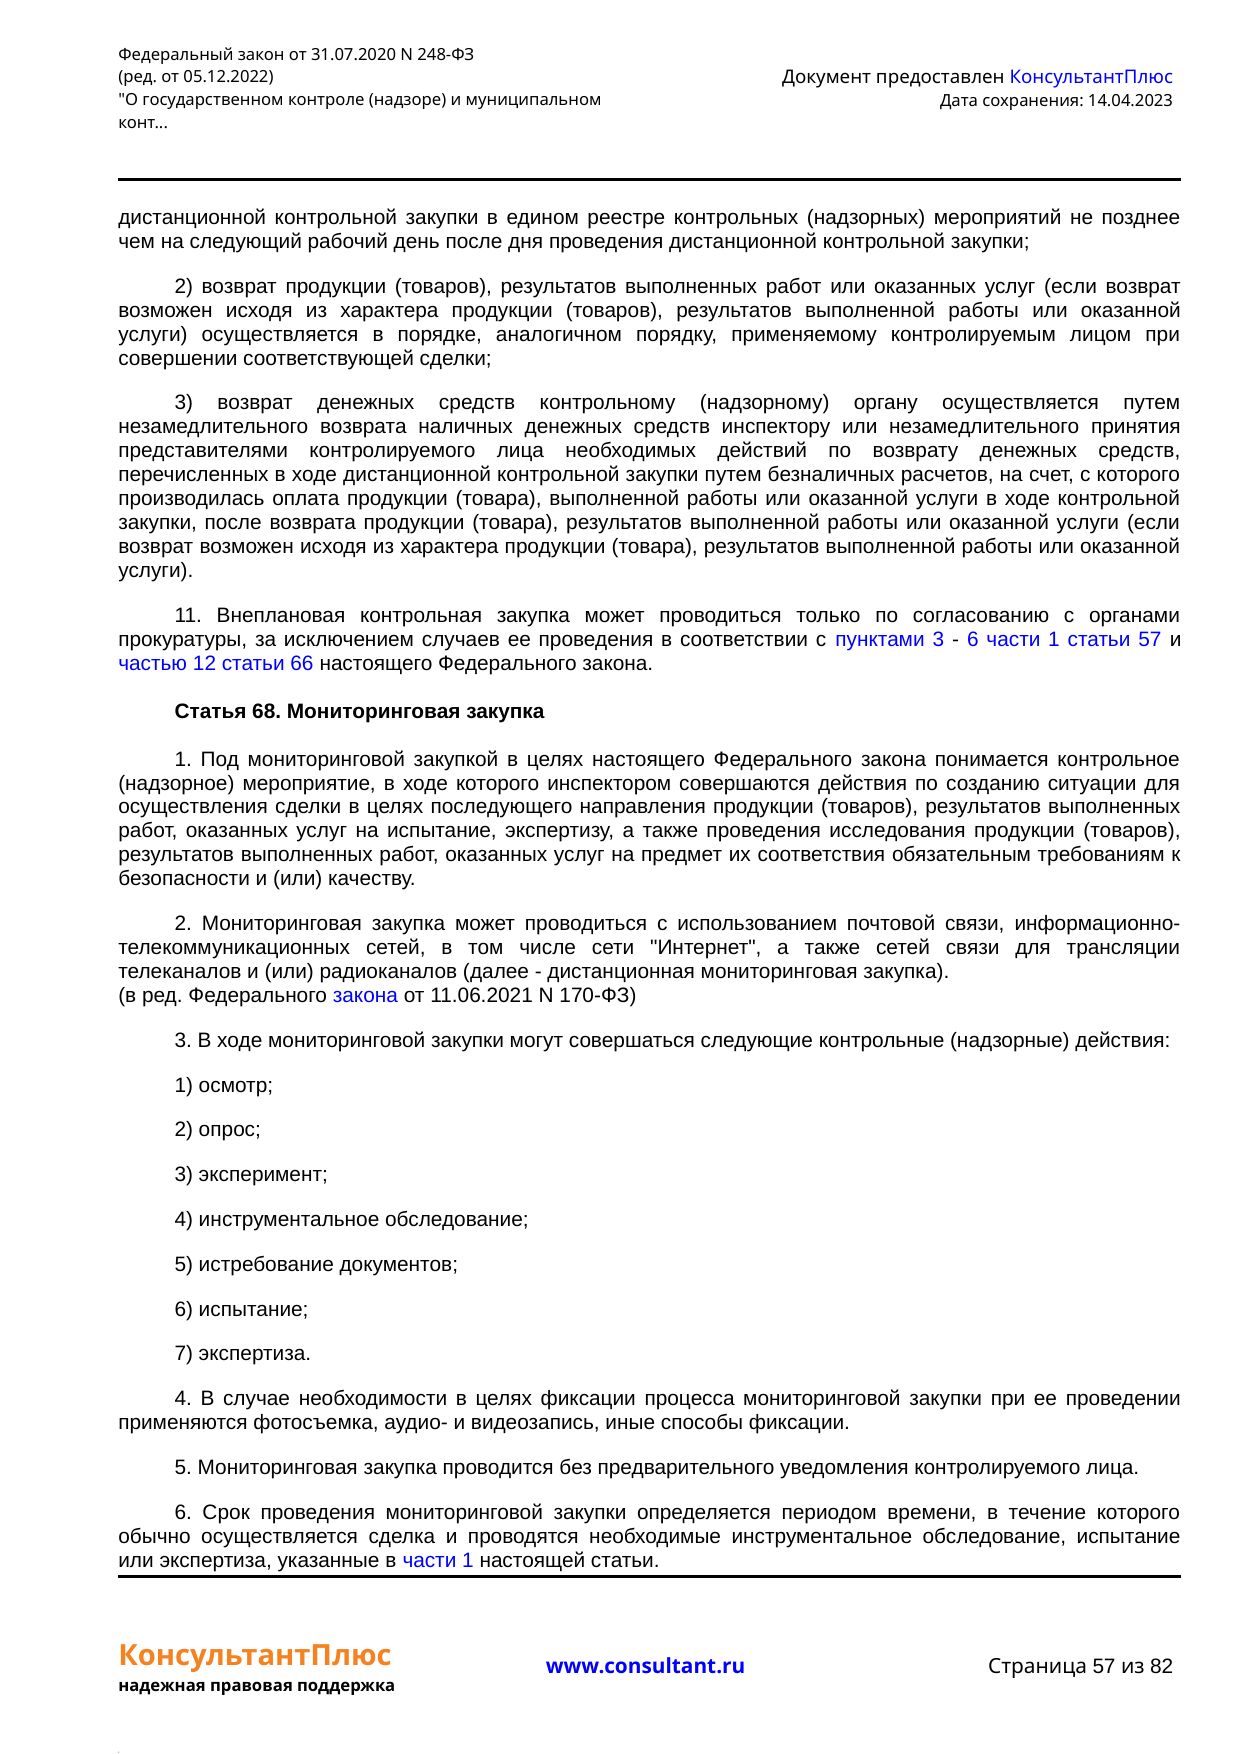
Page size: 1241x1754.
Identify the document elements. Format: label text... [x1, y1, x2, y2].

text 3. В ходе мониторинговой закупки могут совершаться следующие контрольные (надзорные) действия: [118, 1028, 1181, 1052]
text 4) инструментальное обследование; [118, 1207, 1181, 1231]
text 3) возврат денежных средств контрольному (надзорному) органу осуществляется путем незамедлительного возврата наличных денежных средств инспектору или незамедлительного принятия представителями контролируемого лица необходимых действий по возврату денежных средств, перечисленных в ходе дистанционной контрольной закупки путем безналичных расчетов, на счет, с которого производилась оплата продукции (товара), выполненной работы или оказанной услуги в ходе контрольной закупки, после возврата продукции (товара), результатов выполненной работы или оказанной услуги (если возврат возможен исходя из характера продукции (товара), результатов выполненной работы или оказанной услуги). [118, 390, 1181, 582]
text 5) истребование документов; [118, 1252, 1181, 1276]
text 5. Мониторинговая закупка проводится без предварительного уведомления контролируемого лица. [118, 1455, 1181, 1479]
title Статья 68. Мониторинговая закупка [118, 698, 1181, 722]
text 2) возврат продукции (товаров), результатов выполненных работ или оказанных услуг (если возврат возможен исходя из характера продукции (товаров), результатов выполненной работы или оказанной услуги) осуществляется в порядке, аналогичном порядку, применяемому контролируемым лицом при совершении соответствующей сделки; [118, 273, 1181, 369]
text (в ред. Федерального закона от 11.06.2021 N 170-ФЗ) [118, 983, 1181, 1007]
text 6) испытание; [118, 1296, 1181, 1320]
text 3) эксперимент; [118, 1162, 1181, 1186]
text 2. Мониторинговая закупка может проводиться с использованием почтовой связи, информационно-телекоммуникационных сетей, в том числе сети "Интернет", а также сетей связи для трансляции телеканалов и (или) радиоканалов (далее - дистанционная мониторинговая закупка). [118, 911, 1181, 983]
text 1. Под мониторинговой закупкой в целях настоящего Федерального закона понимается контрольное (надзорное) мероприятие, в ходе которого инспектором совершаются действия по созданию ситуации для осуществления сделки в целях последующего направления продукции (товаров), результатов выполненных работ, оказанных услуг на испытание, экспертизу, а также проведения исследования продукции (товаров), результатов выполненных работ, оказанных услуг на предмет их соответствия обязательным требованиям к безопасности и (или) качеству. [118, 746, 1181, 890]
text 6. Срок проведения мониторинговой закупки определяется периодом времени, в течение которого обычно осуществляется сделка и проводятся необходимые инструментальное обследование, испытание или экспертиза, указанные в части 1 настоящей статьи. [118, 1499, 1181, 1571]
text 2) опрос; [118, 1117, 1181, 1141]
text 1) осмотр; [118, 1072, 1181, 1096]
text 7) экспертиза. [118, 1341, 1181, 1365]
text 4. В случае необходимости в целях фиксации процесса мониторинговой закупки при ее проведении применяются фотосъемка, аудио- и видеозапись, иные способы фиксации. [118, 1386, 1181, 1434]
text 11. Внеплановая контрольная закупка может проводиться только по согласованию с органами прокуратуры, за исключением случаев ее проведения в соответствии с пунктами 3 - 6 части 1 статьи 57 и частью 12 статьи 66 настоящего Федерального закона. [118, 603, 1181, 674]
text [118, 205, 1181, 253]
